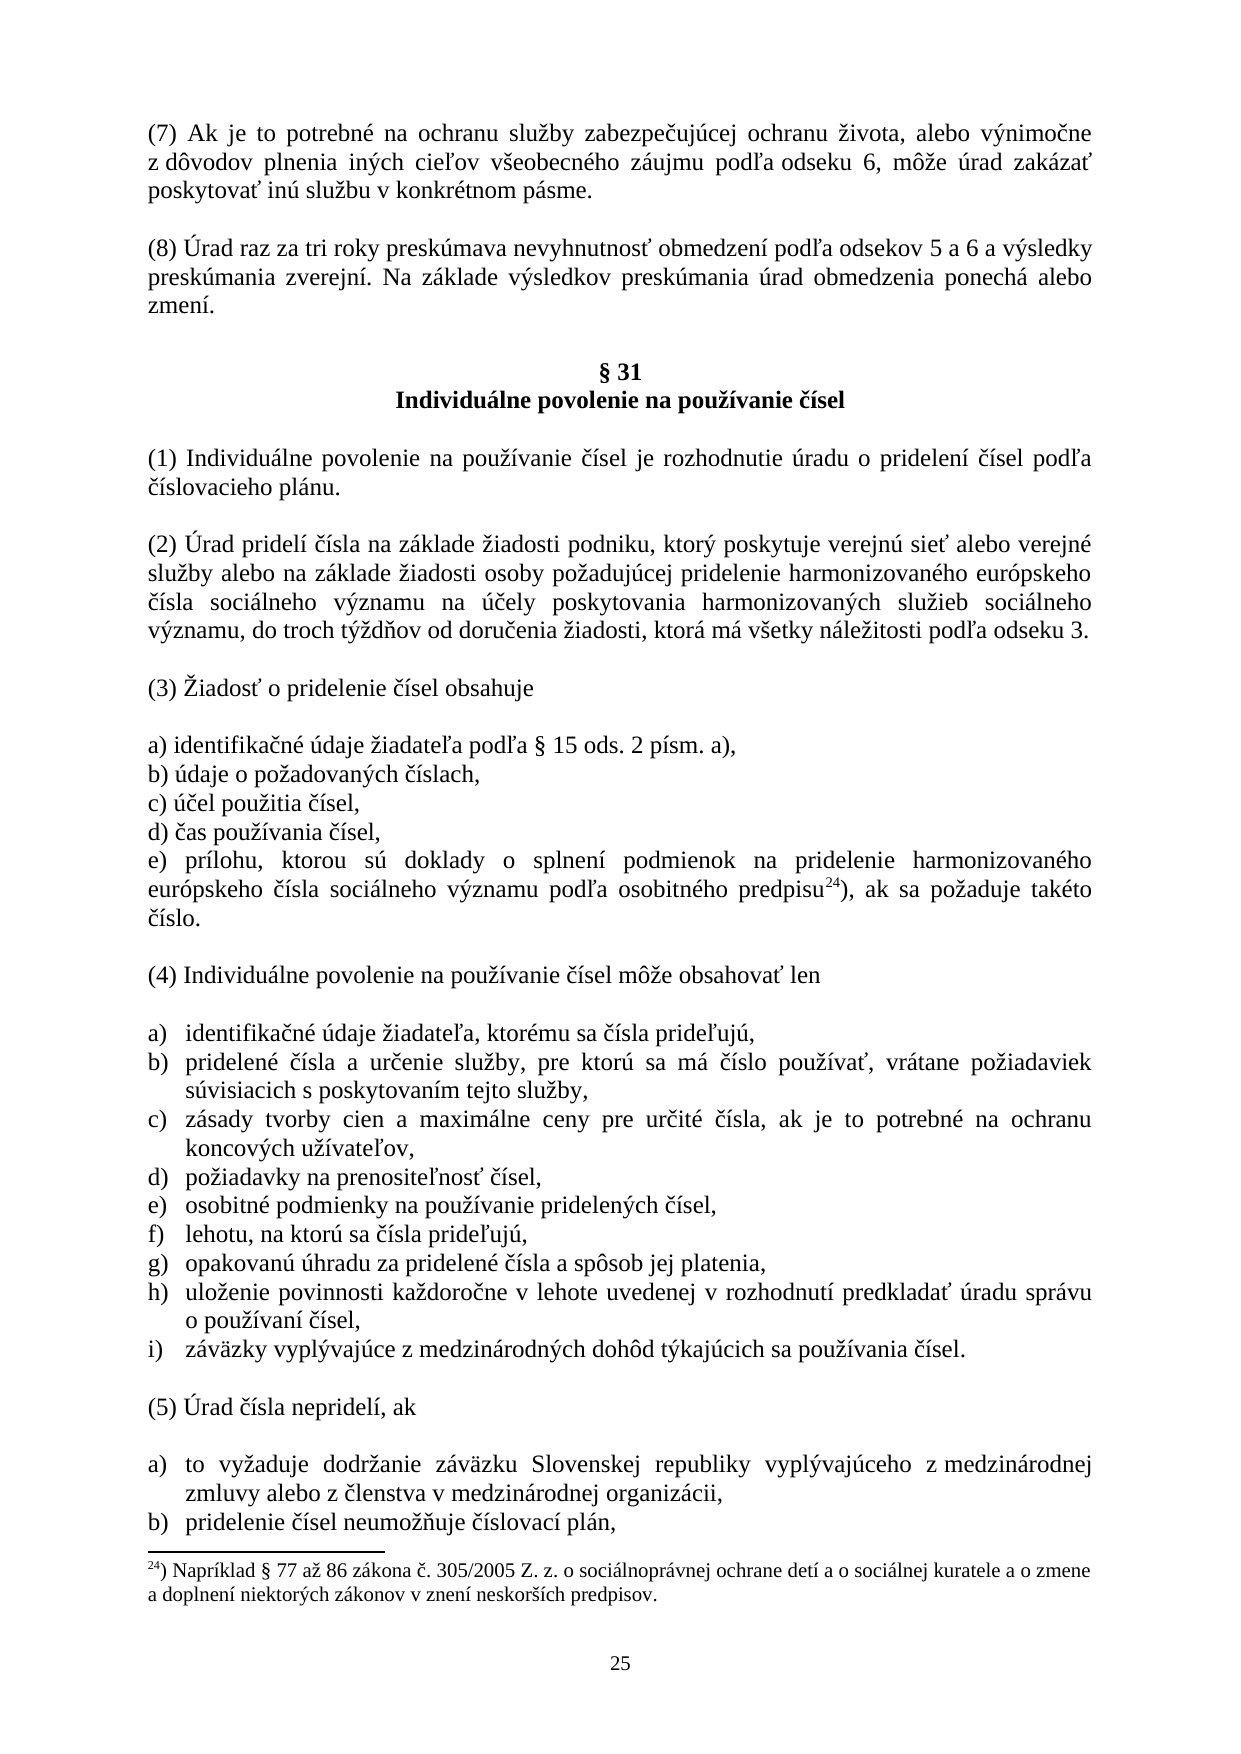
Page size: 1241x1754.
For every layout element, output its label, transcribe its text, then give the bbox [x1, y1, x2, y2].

text e) prílohu, ktorou sú doklady o splnení podmienok na pridelenie harmonizovaného európskeho čísla sociálneho významu podľa osobitného predpisu), ak sa požaduje takéto číslo. [148, 846, 1092, 932]
list osobitné podmienky na používanie pridelených čísel, [148, 1191, 1092, 1219]
list lehotu, na ktorú sa čísla prideľujú, [148, 1219, 1092, 1248]
text (8) Úrad raz za tri roky preskúmava nevyhnutnosť obmedzení podľa odsekov 5 a 6 a výsledky preskúmania zverejní. Na základe výsledkov preskúmania úrad obmedzenia ponechá alebo zmení. [148, 233, 1092, 319]
list požiadavky na prenositeľnosť čísel, [148, 1162, 1092, 1191]
text (3) Žiadosť o pridelenie čísel obsahuje [148, 673, 1092, 702]
text (2) Úrad pridelí čísla na základe žiadosti podniku, ktorý poskytuje verejnú sieť alebo verejné služby alebo na základe žiadosti osoby požadujúcej pridelenie harmonizovaného európskeho čísla sociálneho významu na účely poskytovania harmonizovaných služieb sociálneho významu, do troch týždňov od doručenia žiadosti, ktorá má všetky náležitosti podľa odseku 3. [148, 529, 1092, 644]
text b) údaje o požadovaných číslach, [148, 759, 1092, 788]
text § 31 Individuálne povolenie na používanie čísel [148, 357, 1092, 414]
list záväzky vyplývajúce z medzinárodných dohôd týkajúcich sa používania čísel. [148, 1334, 1092, 1363]
text a) identifikačné údaje žiadateľa podľa § 15 ods. 2 písm. a), [148, 731, 1092, 759]
list zásady tvorby cien a maximálne ceny pre určité čísla, ak je to potrebné na ochranu koncových užívateľov, [148, 1104, 1092, 1162]
list pridelenie čísel neumožňuje číslovací plán, [148, 1507, 1092, 1536]
list to vyžaduje dodržanie záväzku Slovenskej republiky vyplývajúceho z medzinárodnej zmluvy alebo z členstva v medzinárodnej organizácii, [148, 1449, 1092, 1507]
text c) účel použitia čísel, [148, 788, 1092, 817]
text (7) Ak je to potrebné na ochranu služby zabezpečujúcej ochranu života, alebo výnimočne z dôvodov plnenia iných cieľov všeobecného záujmu podľa odseku 6, môže úrad zakázať poskytovať inú službu v konkrétnom pásme. [148, 118, 1092, 204]
list uloženie povinnosti každoročne v lehote uvedenej v rozhodnutí predkladať úradu správu o používaní čísel, [148, 1277, 1092, 1334]
text (4) Individuálne povolenie na používanie čísel môže obsahovať len [148, 961, 1092, 989]
list opakovanú úhradu za pridelené čísla a spôsob jej platenia, [148, 1248, 1092, 1277]
text (5) Úrad čísla nepridelí, ak [148, 1392, 1092, 1421]
list identifikačné údaje žiadateľa, ktorému sa čísla prideľujú, [148, 1018, 1092, 1047]
text (1) Individuálne povolenie na používanie čísel je rozhodnutie úradu o pridelení čísel podľa číslovacieho plánu. [148, 443, 1092, 501]
text d) čas používania čísel, [148, 817, 1092, 846]
list pridelené čísla a určenie služby, pre ktorú sa má číslo používať, vrátane požiadaviek súvisiacich s poskytovaním tejto služby, [148, 1047, 1092, 1104]
